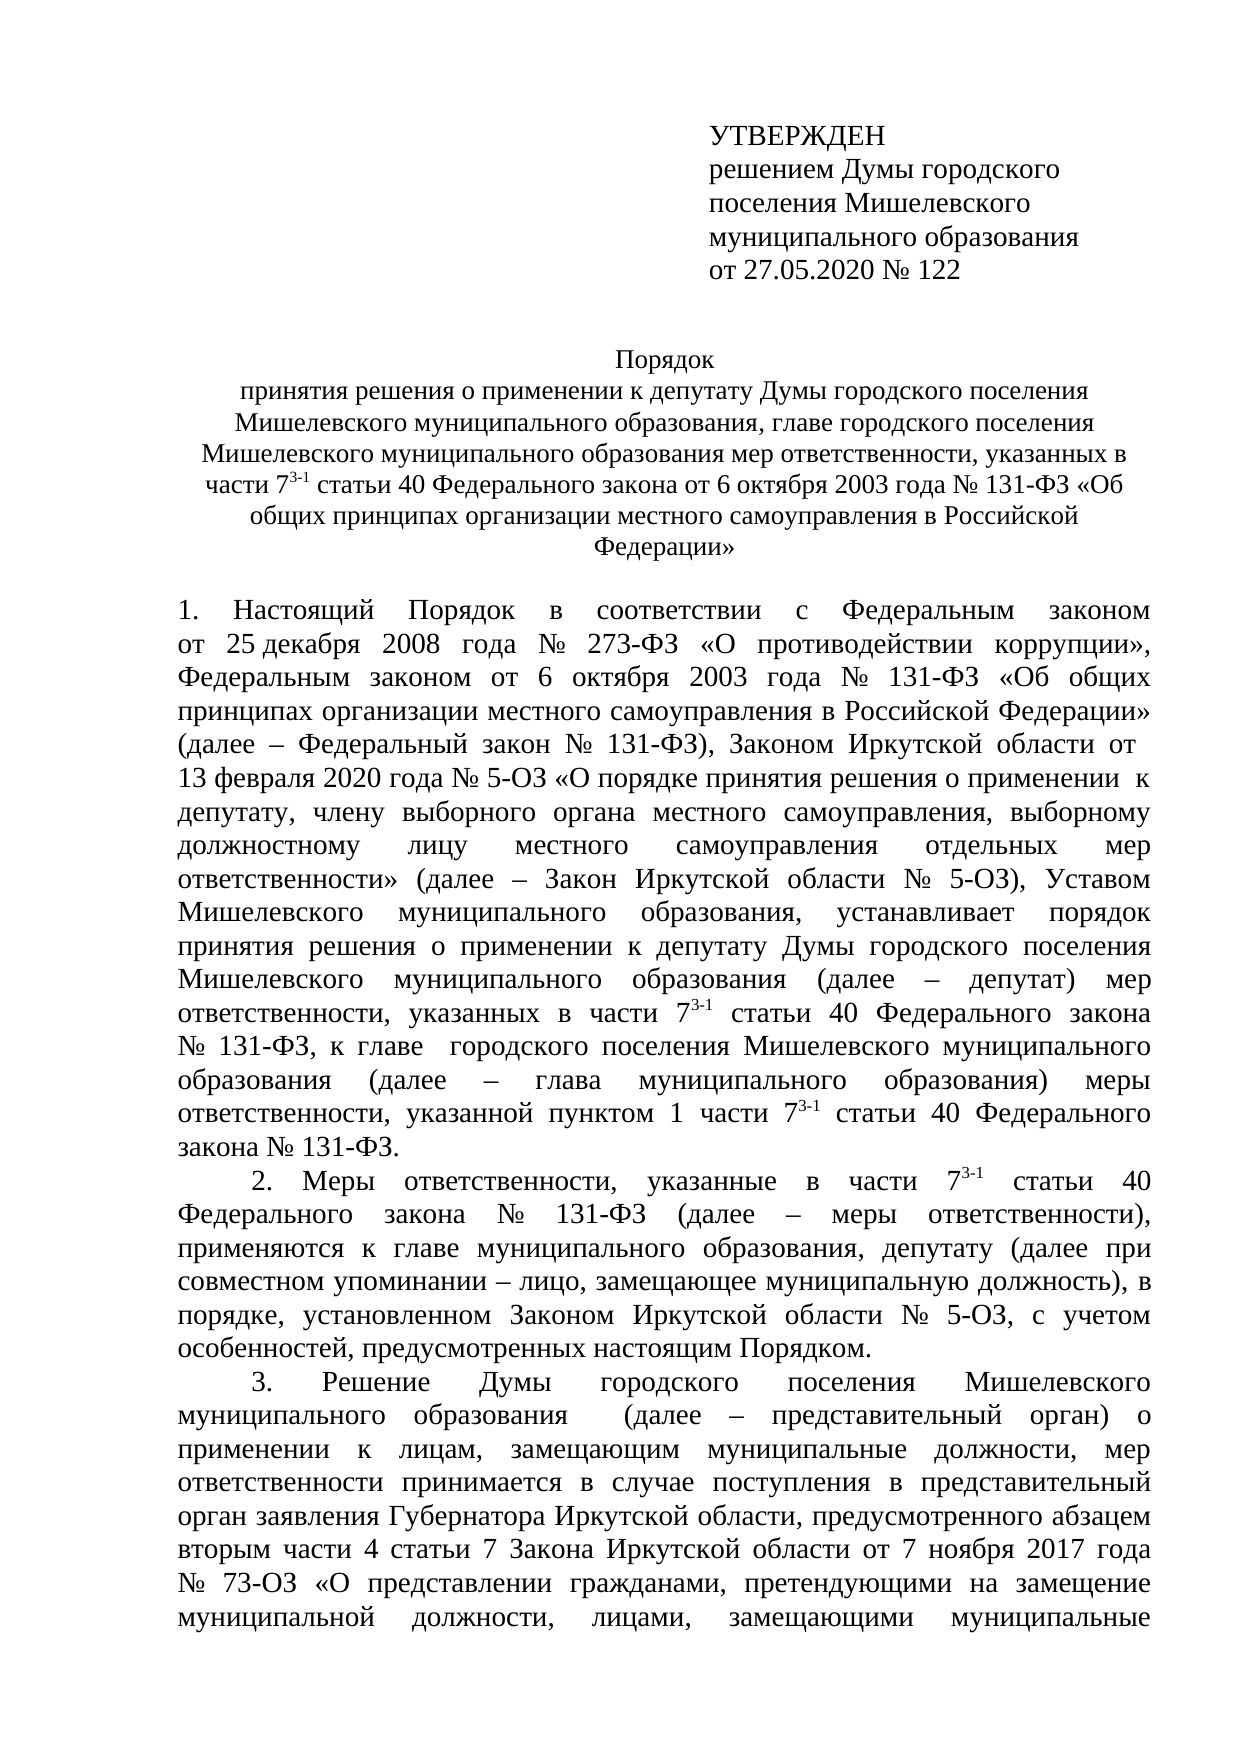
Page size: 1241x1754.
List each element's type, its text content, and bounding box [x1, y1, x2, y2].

text решением Думы городского поселения Мишелевского муниципального образования [709, 152, 1152, 252]
text Порядок [177, 343, 1152, 374]
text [177, 1364, 1152, 1632]
text 2. Меры ответственности, указанные в части 73-1 статьи 40 Федерального закона № 131-ФЗ (далее – меры ответственности), применяются к главе муниципального образования, депутату (далее при совместном упоминании – лицо, замещающее муниципальную должность), в порядке, установленном Законом Иркутской области № 5-ОЗ, с учетом особенностей, предусмотренных настоящим Порядком. [177, 1163, 1152, 1364]
text от 27.05.2020 № 122 [709, 252, 1152, 286]
text 1. Настоящий Порядок в соответствии с Федеральным законом от 25 декабря 2008 года № 273-ФЗ «О противодействии коррупции», Федеральным законом от 6 октября 2003 года № 131-ФЗ «Об общих принципах организации местного самоуправления в Российской Федерации» (далее – Федеральный закон № 131-ФЗ), Законом Иркутской области от 13 февраля 2020 года № 5-ОЗ «О порядке принятия решения о применении к депутату, члену выборного органа местного самоуправления, выборному должностному лицу местного самоуправления отдельных мер ответственности» (далее – Закон Иркутской области № 5-ОЗ), Уставом Мишелевского муниципального образования, устанавливает порядок принятия решения о применении к депутату Думы городского поселения Мишелевского муниципального образования (далее – депутат) мер ответственности, указанных в части 73-1 статьи 40 Федерального закона № 131-ФЗ, к главе городского поселения Мишелевского муниципального образования (далее – глава муниципального образования) меры ответственности, указанной пунктом 1 части 73-1 статьи 40 Федерального закона № 131-ФЗ. [177, 592, 1152, 1163]
text УТВЕРЖДЕН [709, 118, 1152, 152]
text принятия решения о применении к депутату Думы городского поселения Мишелевского муниципального образования, главе городского поселения Мишелевского муниципального образования мер ответственности, указанных в части 73-1 статьи 40 Федерального закона от 6 октября 2003 года № 131-ФЗ «Об общих принципах организации местного самоуправления в Российской Федерации» [177, 374, 1152, 561]
